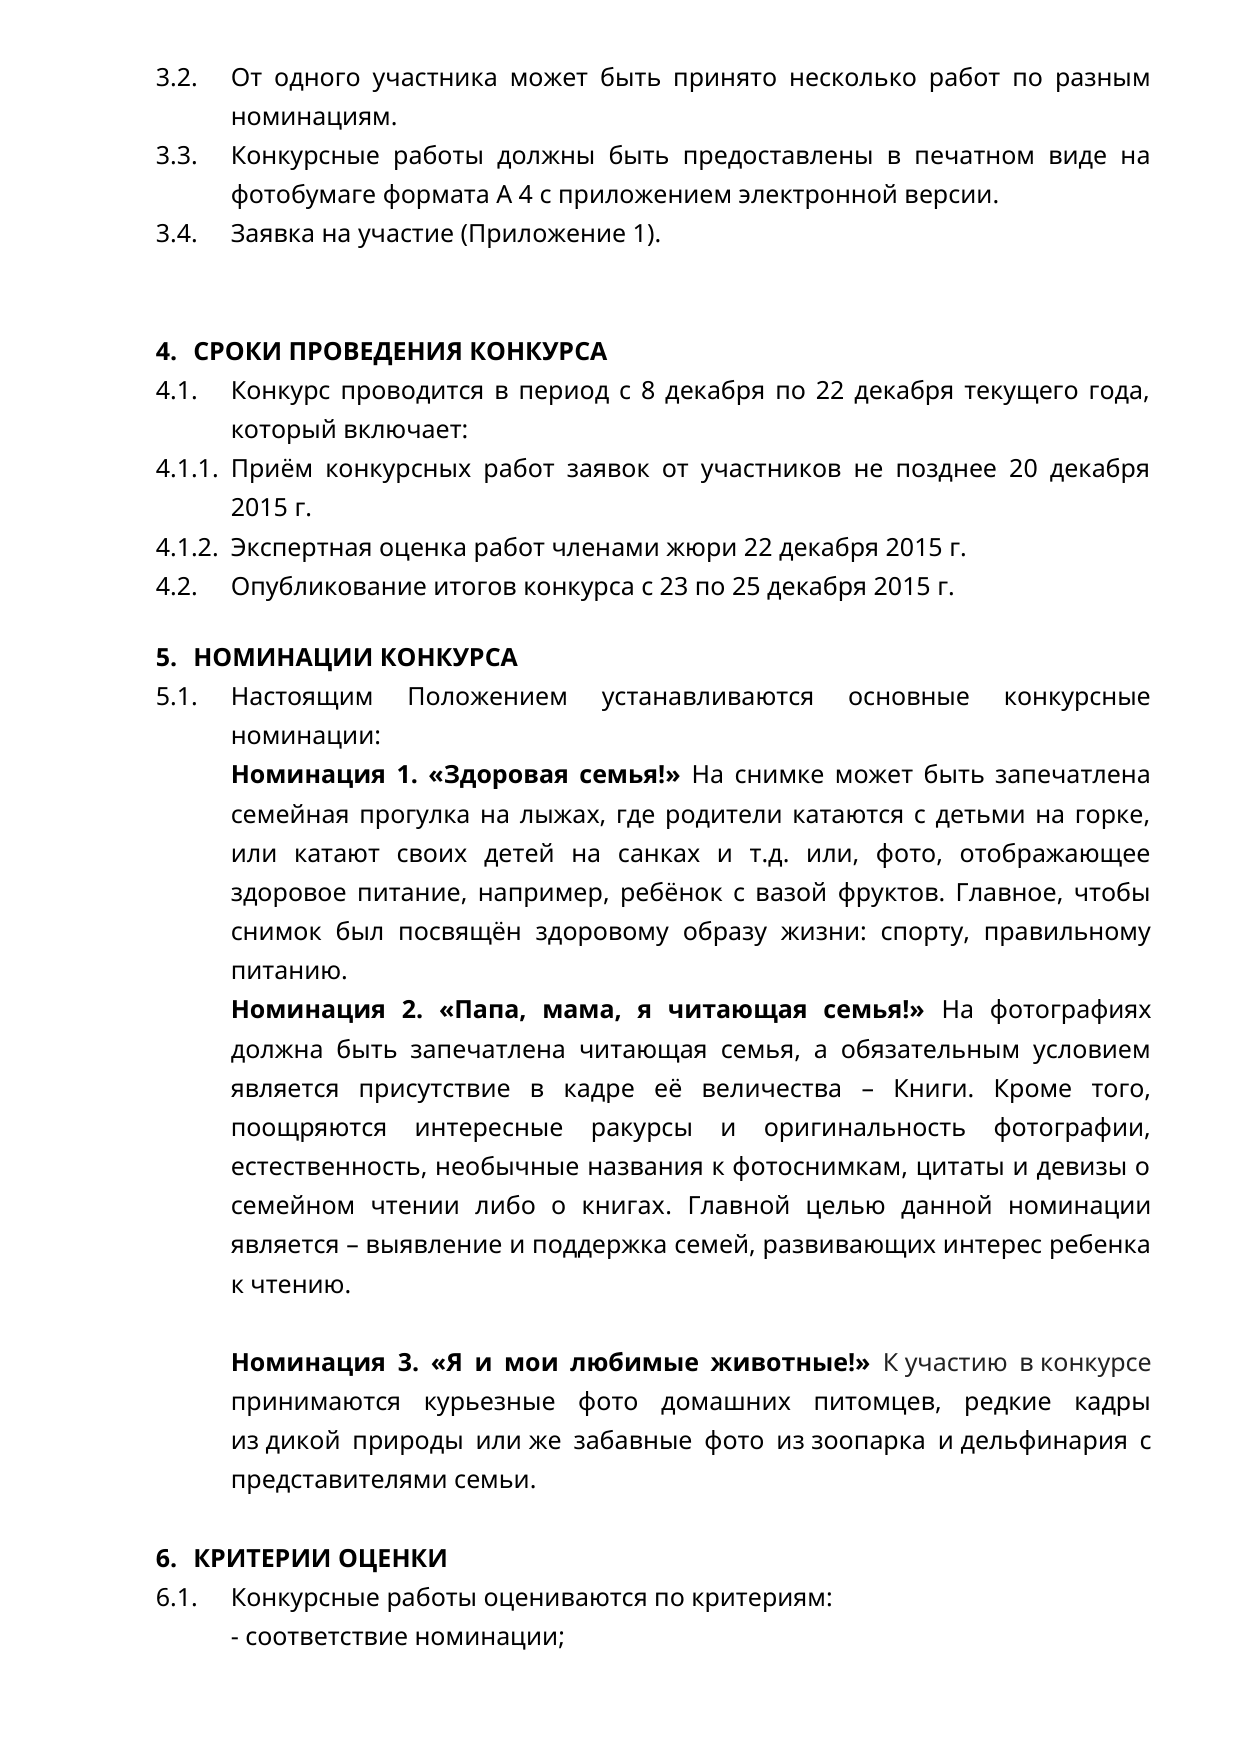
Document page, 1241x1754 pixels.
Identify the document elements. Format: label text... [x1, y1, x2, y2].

list Приём конкурсных работ заявок от участников не позднее 20 декабря 2015 г. [156, 451, 1152, 524]
list Номинация 3. «Я и мои любимые животные!» К участию в конкурсе принимаются курьезные фото домашних питомцев, редкие кадры из дикой природы или же забавные фото из зоопарка и дельфинария с представителями семьи. [231, 1345, 1152, 1496]
list КРИТЕРИИ ОЦЕНКИ [156, 1541, 1152, 1574]
list Экспертная оценка работ членами жюри 22 декабря 2015 г. [156, 529, 1152, 563]
list От одного участника может быть принято несколько работ по разным номинациям. [156, 59, 1152, 132]
list НОМИНАЦИИ КОНКУРСА [156, 640, 1152, 674]
list Заявка на участие (Приложение 1). [156, 216, 1152, 250]
list Настоящим Положением устанавливаются основные конкурсные номинации: [156, 679, 1152, 752]
list Номинация 2. «Папа, мама, я читающая семья!» На фотографиях должна быть запечатлена читающая семья, а обязательным условием является присутствие в кадре её величества – Книги. Кроме того, поощряются интересные ракурсы и оригинальность фотографии, естественность, необычные названия к фотоснимкам, цитаты и девизы о семейном чтении либо о книгах. Главной целью данной номинации является – выявление и поддержка семей, развивающих интерес ребенка к чтению. [231, 992, 1152, 1300]
list СРОКИ ПРОВЕДЕНИЯ КОНКУРСА [156, 333, 1152, 367]
list Конкурсные работы оцениваются по критериям: [156, 1580, 1152, 1614]
list - соответствие номинации; [231, 1619, 1152, 1653]
list Номинация 1. «Здоровая семья!» На снимке может быть запечатлена семейная прогулка на лыжах, где родители катаются с детьми на горке, или катают своих детей на санках и т.д. или, фото, отображающее здоровое питание, например, ребёнок с вазой фруктов. Главное, чтобы снимок был посвящён здоровому образу жизни: спорту, правильному питанию. [231, 757, 1152, 987]
list Конкурсные работы должны быть предоставлены в печатном виде на фотобумаге формата А 4 с приложением электронной версии. [156, 137, 1152, 211]
list Конкурс проводится в период с 8 декабря по 22 декабря текущего года, который включает: [156, 372, 1152, 446]
list Опубликование итогов конкурса с 23 по 25 декабря 2015 г. [156, 568, 1152, 602]
